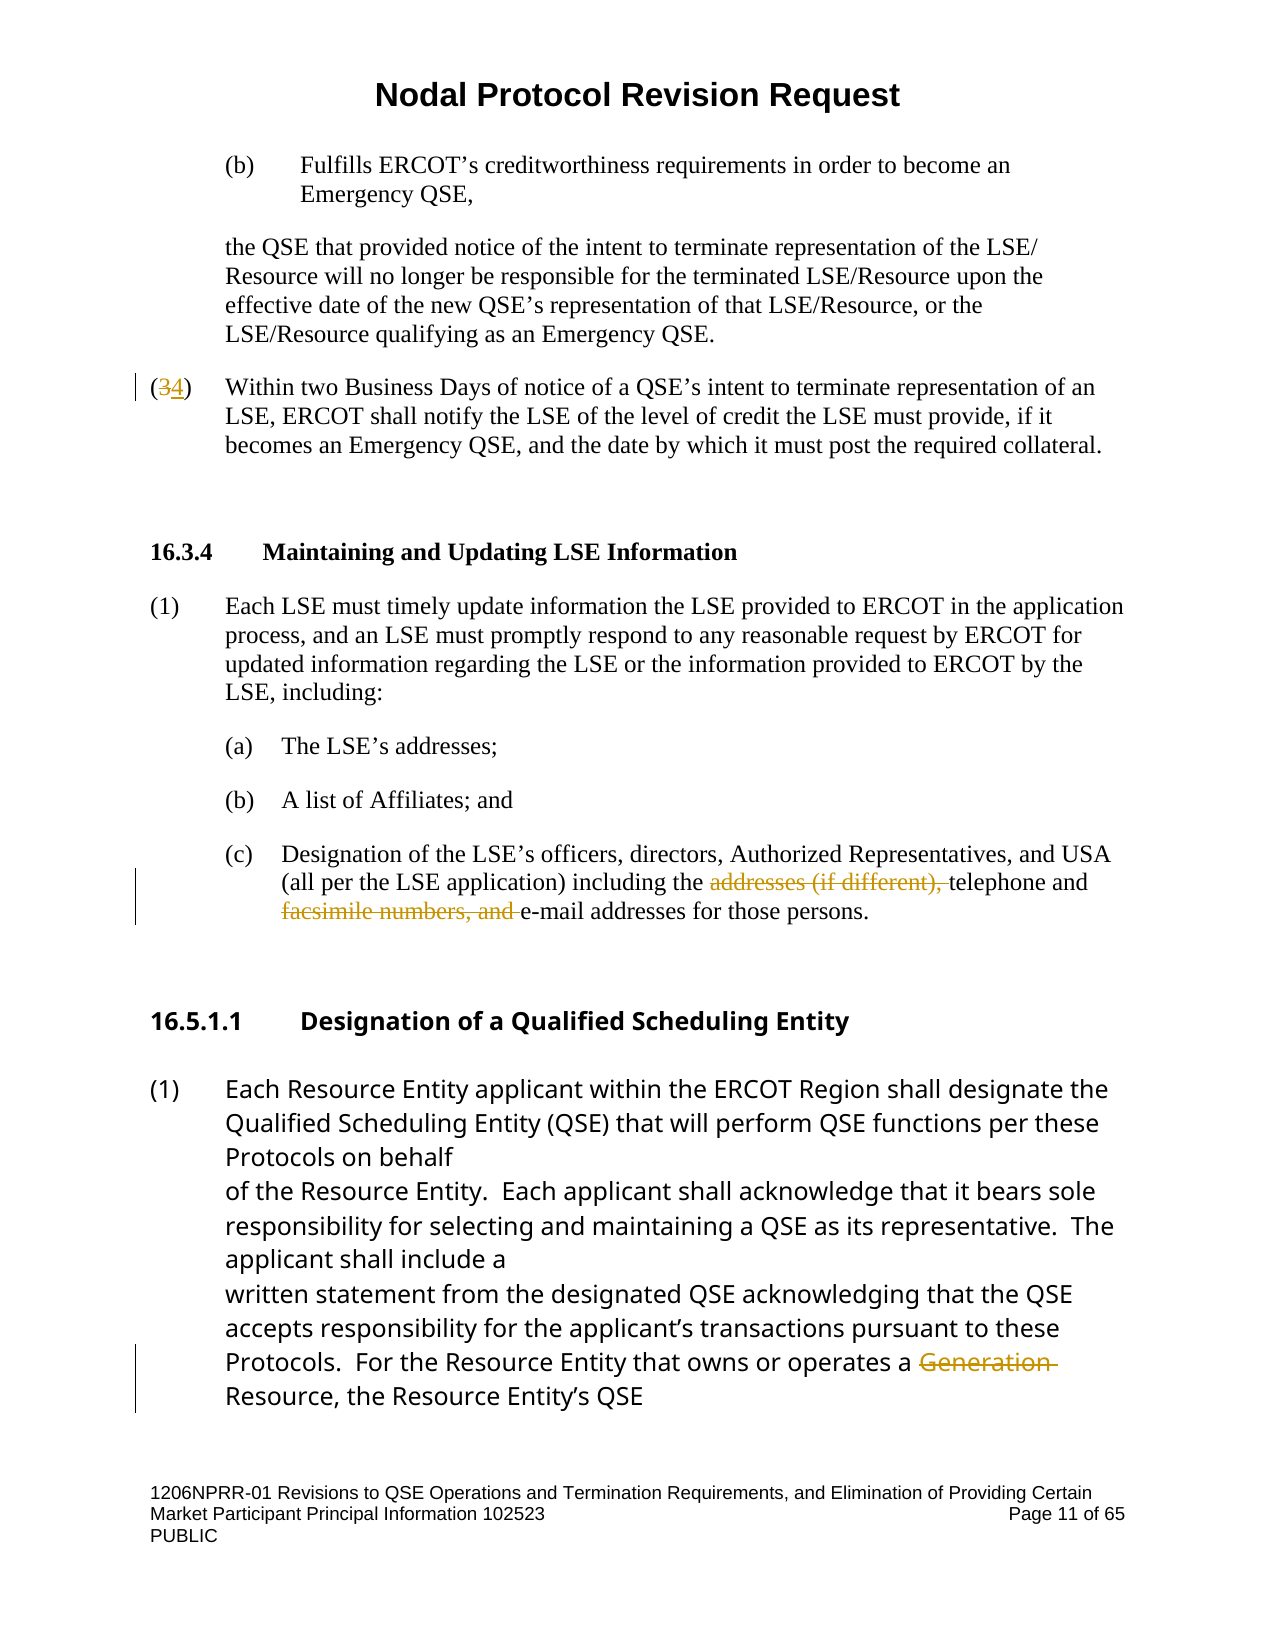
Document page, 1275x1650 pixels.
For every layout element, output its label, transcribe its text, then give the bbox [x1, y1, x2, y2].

text (1) Each Resource Entity applicant within the ERCOT Region shall designate the Qualified Scheduling Entity (QSE) that will perform QSE functions per these Protocols on behalf [150, 1072, 1125, 1174]
text 16.5.1.1 Designation of a Qualified Scheduling Entity [150, 1004, 1125, 1038]
list (c) Designation of the LSE’s officers, directors, Authorized Representatives, and USA (all per the LSE application) including the telephone and e-mail addresses for those persons. [225, 839, 1125, 925]
list (b) Fulfills ERCOT’s creditworthiness requirements in order to become an Emergency QSE, [225, 150, 1125, 207]
text of the Resource Entity. Each applicant shall acknowledge that it bears sole responsibility for selecting and maintaining a QSE as its representative. The applicant shall include a [225, 1174, 1125, 1276]
text 16.3.4 Maintaining and Updating LSE Information [150, 537, 1125, 566]
list (b) A list of Affiliates; and [225, 785, 1125, 814]
list (1) Each LSE must timely update information the LSE provided to ERCOT in the application process, and an LSE must promptly respond to any reasonable request by ERCOT for updated information regarding the LSE or the information provided to ERCOT by the LSE, including: [150, 591, 1125, 706]
text () Within two Business Days of notice of a QSE’s intent to terminate representation of an LSE, ERCOT shall notify the LSE of the level of credit the LSE must provide, if it becomes an Emergency QSE, and the date by which it must post the required collateral. [150, 372, 1125, 459]
text the QSE that provided notice of the intent to terminate representation of the LSE/ Resource will no longer be responsible for the terminated LSE/Resource upon the effective date of the new QSE’s representation of that LSE/Resource, or the LSE/Resource qualifying as an Emergency QSE. [225, 232, 1125, 347]
list (a) The LSE’s addresses; [225, 731, 1125, 760]
text written statement from the designated QSE acknowledging that the QSE accepts responsibility for the applicant’s transactions pursuant to these Protocols. For the Resource Entity that owns or operates a Resource, the Resource Entity’s QSE [225, 1276, 1125, 1412]
